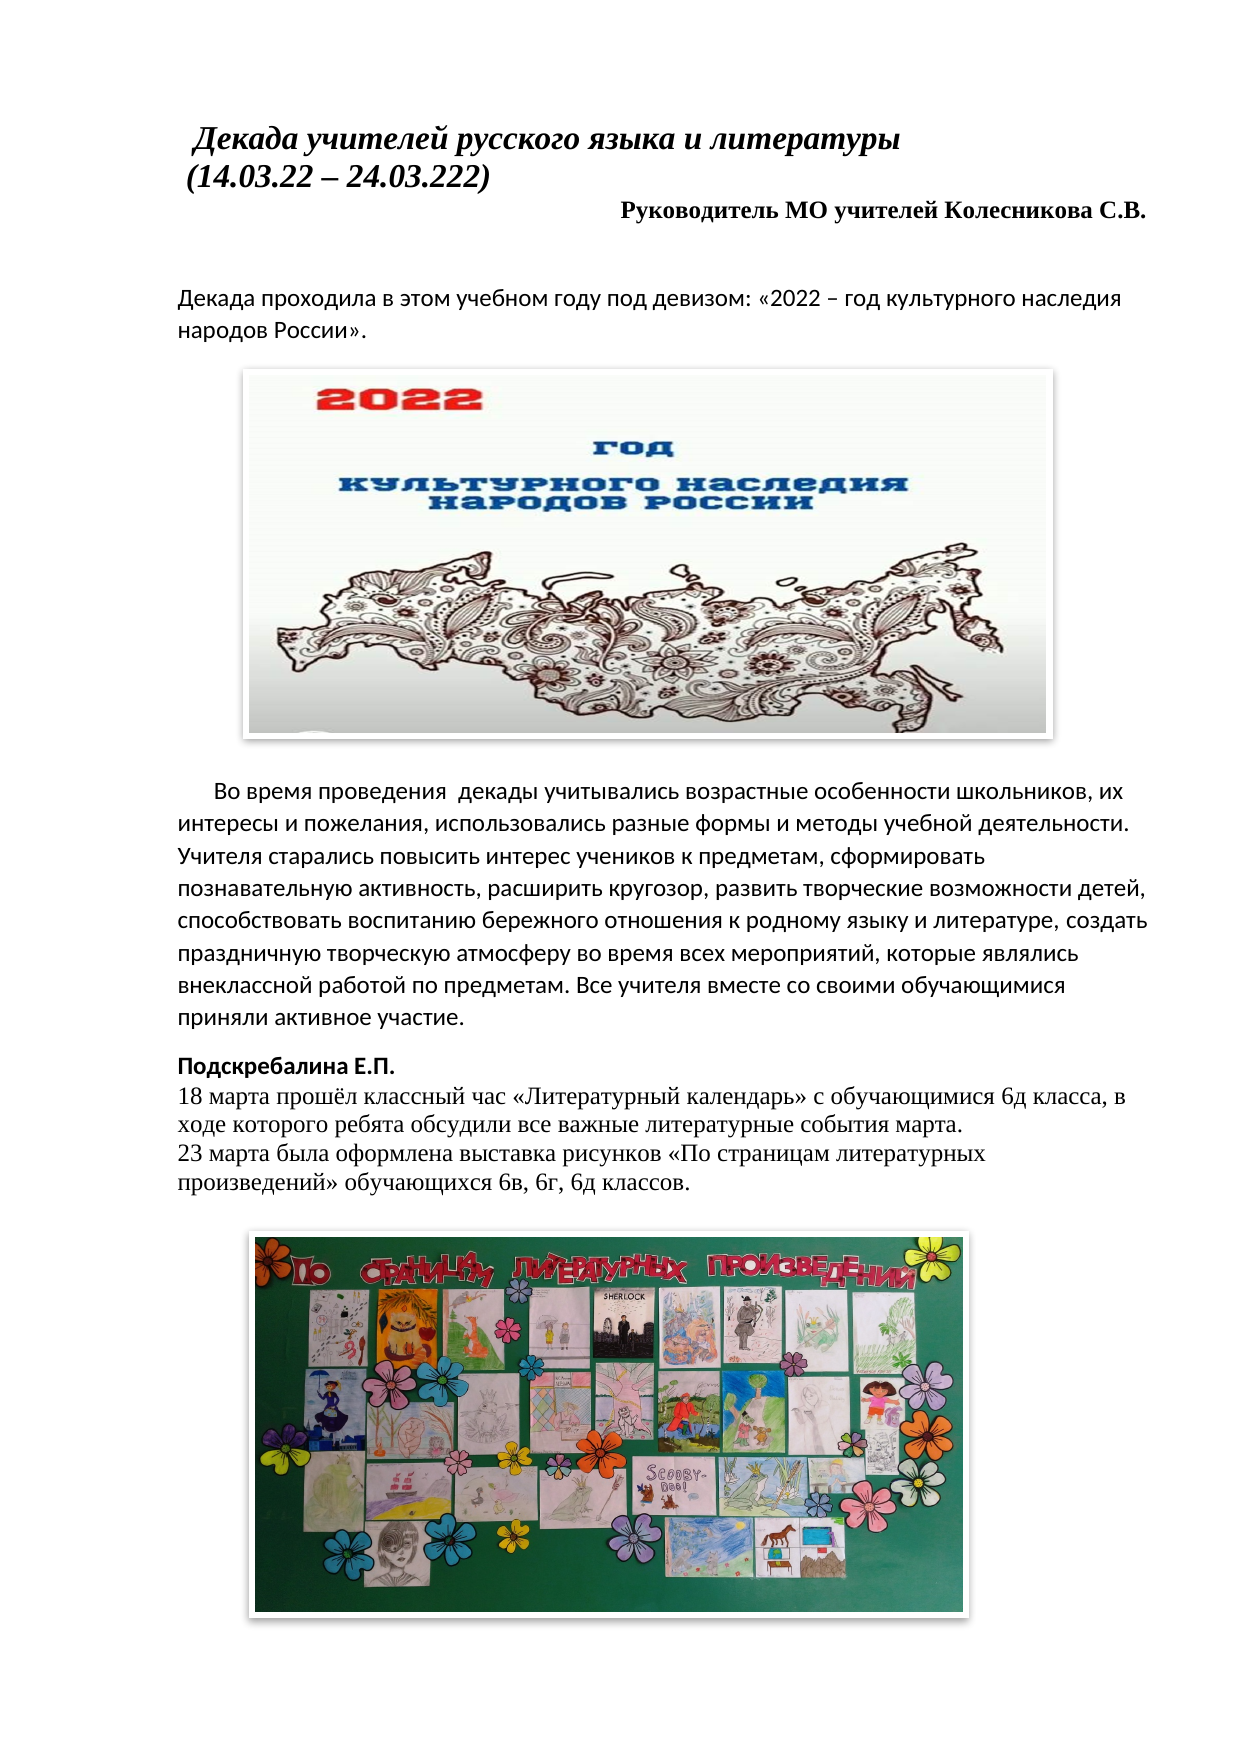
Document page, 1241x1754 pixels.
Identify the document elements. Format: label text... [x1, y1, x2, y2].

text Во время проведения декады учитывались возрастные особенности школьников, их интересы и пожелания, использовались разные формы и методы учебной деятельности. Учителя старались повысить интерес учеников к предметам, сформировать познавательную активность, расширить кругозор, развить творческие возможности детей, способствовать воспитанию бережного отношения к родному языку и литературе, создать праздничную творческую атмосферу во время всех мероприятий, которые являлись внеклассной работой по предметам. Все учителя вместе со своими обучающимися приняли активное участие. [177, 775, 1152, 1032]
text Руководитель МО учителей Колесникова С.В. [177, 195, 1152, 223]
picture [255, 1237, 963, 1612]
text Декада проходила в этом учебном году под девизом: «2022 – год культурного наследия народов России». [177, 282, 1152, 344]
picture [249, 375, 1046, 733]
text (14.03.22 – 24.03.222) [177, 156, 1152, 195]
text 23 марта была оформлена выставка рисунков «По страницам литературных произведений» обучающихся 6в, 6г, 6д классов. [177, 1138, 1152, 1196]
text Декада учителей русского языка и литературы [177, 118, 1152, 156]
text 18 марта прошёл классный час «Литературный календарь» с обучающимися 6д класса, в ходе которого ребята обсудили все важные литературные события марта. [177, 1081, 1152, 1138]
text Подскребалина Е.П. [177, 1050, 1152, 1081]
